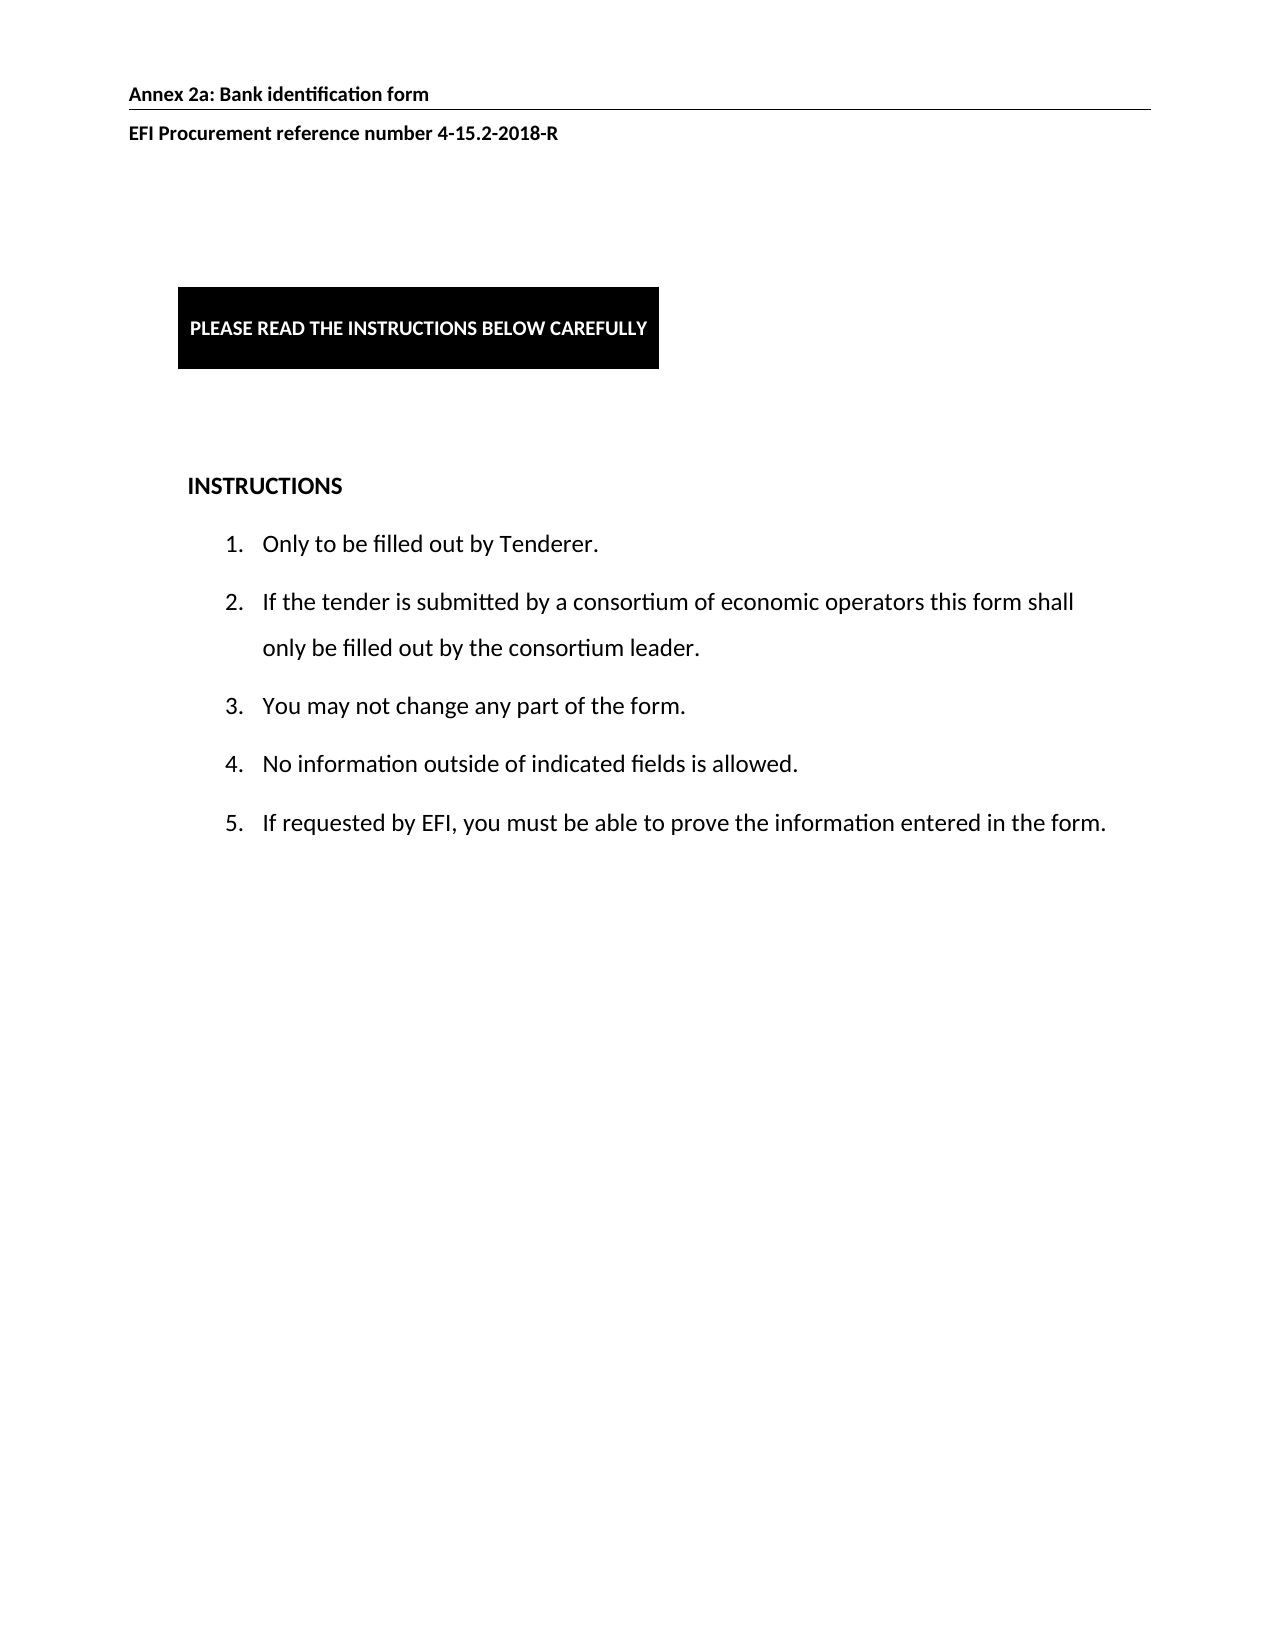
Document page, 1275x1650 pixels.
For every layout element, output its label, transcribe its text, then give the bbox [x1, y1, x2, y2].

list You may not change any part of the form. [225, 690, 1122, 721]
list If requested by EFI, you must be able to prove the information entered in the form. [225, 807, 1122, 837]
list Only to be filled out by Tenderer. [225, 528, 1122, 559]
list No information outside of indicated fields is allowed. [225, 748, 1122, 779]
text Please read the instructions below carefully [179, 312, 658, 337]
text Instructions [187, 470, 1122, 500]
list If the tender is submitted by a consortium of economic operators this form shall only be filled out by the consortium leader. [225, 586, 1122, 663]
